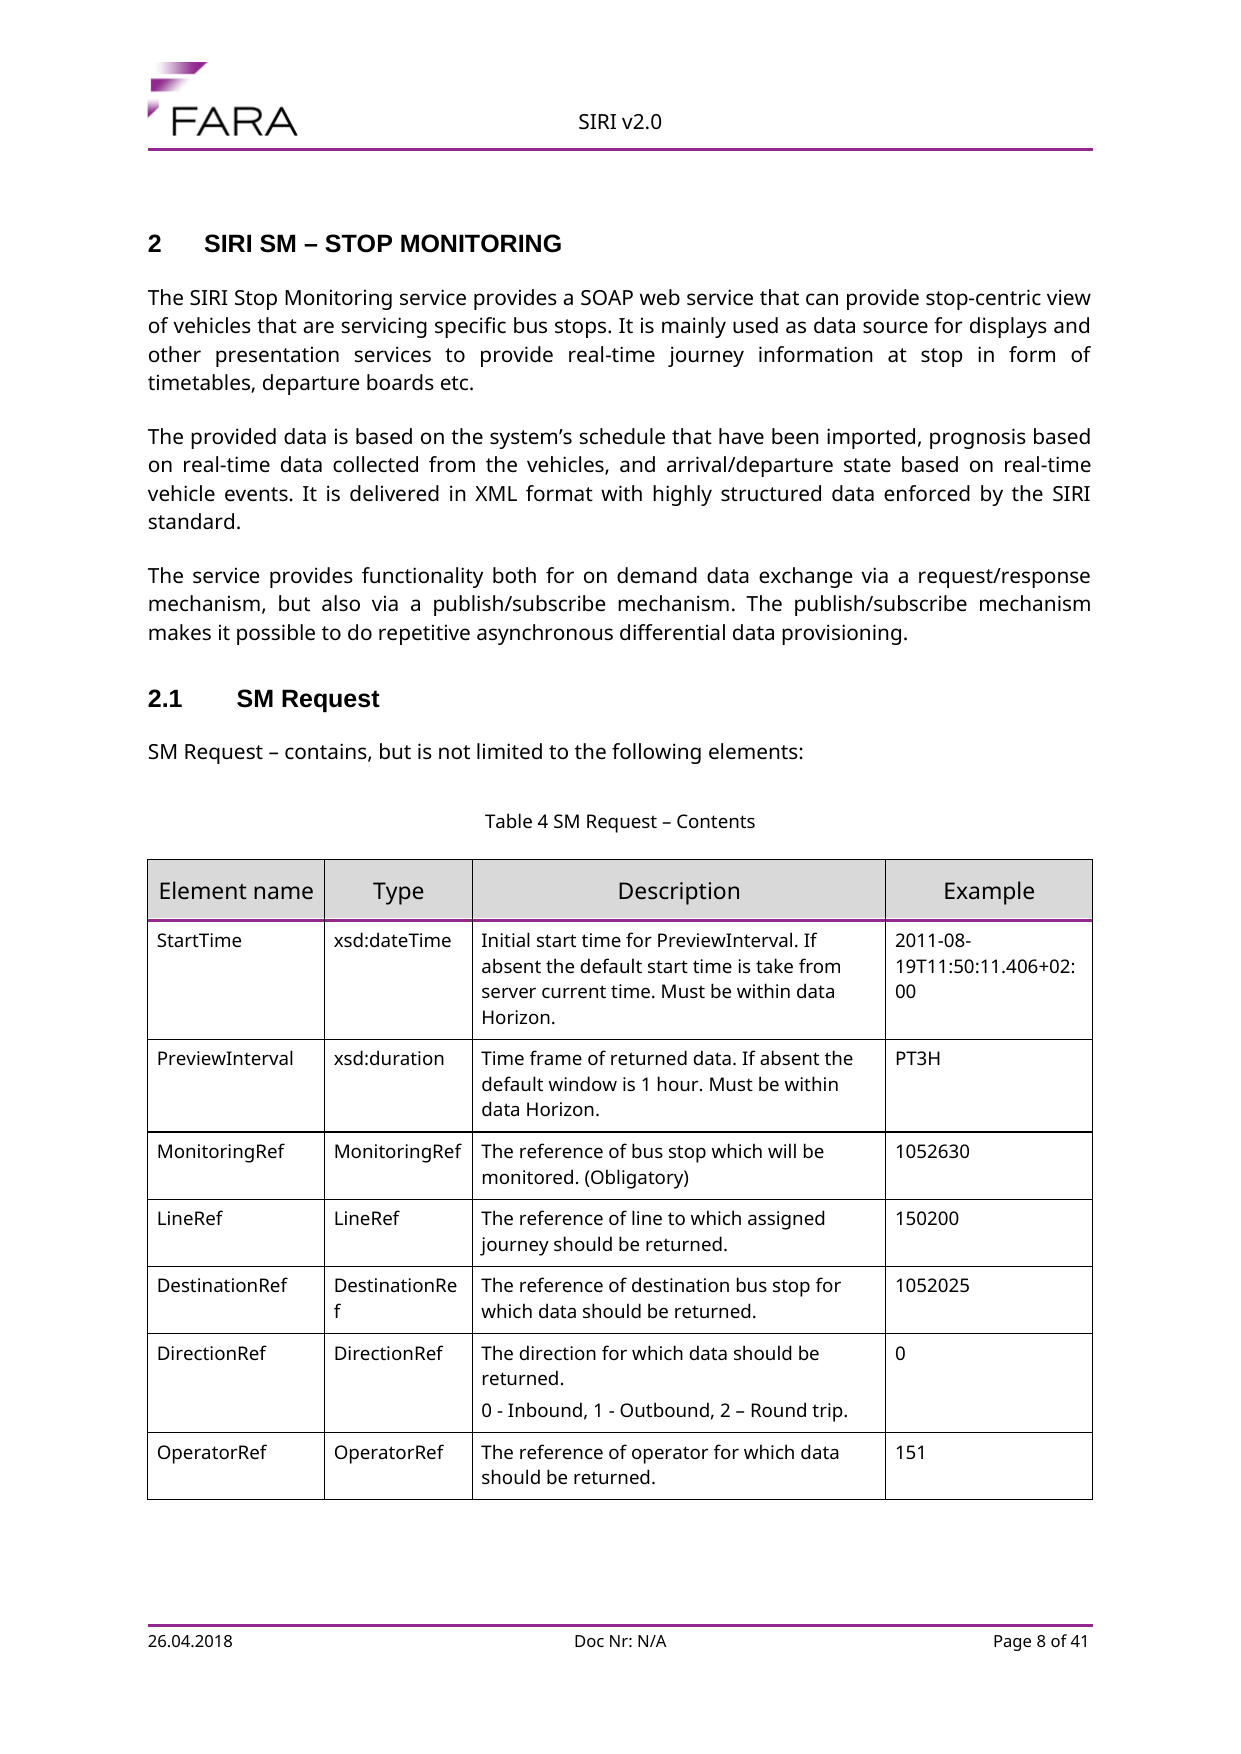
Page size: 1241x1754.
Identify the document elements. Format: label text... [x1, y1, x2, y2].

table_cell xsd:duration [325, 1040, 472, 1131]
table_header Type [325, 860, 472, 918]
table_cell DestinationRef [325, 1267, 472, 1333]
table_cell PreviewInterval [148, 1040, 324, 1131]
table_cell OperatorRef [325, 1433, 472, 1499]
table_cell 0 [886, 1334, 1092, 1432]
table_cell 150200 [886, 1200, 1092, 1266]
table_cell PT3H [886, 1040, 1092, 1131]
table_cell xsd:dateTime [325, 922, 472, 1039]
table_cell DirectionRef [325, 1334, 472, 1432]
table_cell DestinationRef [148, 1267, 324, 1333]
table_cell Time frame of returned data. If absent the default window is 1 hour. Must be within data Horizon. [473, 1040, 885, 1131]
list SM Request – contains, but is not limited to the following elements: [148, 737, 1092, 766]
table_cell OperatorRef [148, 1433, 324, 1499]
table_cell The direction for which data should be returned. 0 - Inbound, 1 - Outbound, 2 – Round trip. [473, 1334, 885, 1432]
table_cell The reference of operator for which data should be returned. [473, 1433, 885, 1499]
table_cell LineRef [148, 1200, 324, 1266]
table_header Element name [148, 860, 324, 918]
table_cell Initial start time for PreviewInterval. If absent the default start time is take from server current time. Must be within data Horizon. [473, 922, 885, 1039]
text SM Request [148, 683, 1092, 712]
table_cell 151 [886, 1433, 1092, 1499]
text The SIRI Stop Monitoring service provides a SOAP web service that can provide stop-centric view of vehicles that are servicing specific bus stops. It is mainly used as data source for displays and other presentation services to provide real-time journey information at stop in form of timetables, departure boards etc. [148, 283, 1092, 397]
table_header Example [886, 860, 1092, 918]
picture [147, 62, 298, 136]
text The service provides functionality both for on demand data exchange via a request/response mechanism, but also via a publish/subscribe mechanism. The publish/subscribe mechanism makes it possible to do repetitive asynchronous differential data provisioning. [148, 561, 1092, 646]
table_cell StartTime [148, 922, 324, 1039]
table_cell DirectionRef [148, 1334, 324, 1432]
text SIRI SM – Stop Monitoring [148, 229, 1092, 258]
text Table 4 SM Request – Contents [148, 809, 1092, 834]
table_cell MonitoringRef [148, 1133, 324, 1199]
text The provided data is based on the system’s schedule that have been imported, prognosis based on real-time data collected from the vehicles, and arrival/departure state based on real-time vehicle events. It is delivered in XML format with highly structured data enforced by the SIRI standard. [148, 422, 1092, 536]
table_cell 1052630 [886, 1133, 1092, 1199]
table_cell The reference of line to which assigned journey should be returned. [473, 1200, 885, 1266]
table_header Description [473, 860, 885, 918]
table_cell 2011-08-19T11:50:11.406+02:00 [886, 922, 1092, 1039]
table_cell The reference of bus stop which will be monitored. (Obligatory) [473, 1133, 885, 1199]
table_cell MonitoringRef [325, 1133, 472, 1199]
table_cell LineRef [325, 1200, 472, 1266]
table_cell 1052025 [886, 1267, 1092, 1333]
table_cell The reference of destination bus stop for which data should be returned. [473, 1267, 885, 1333]
